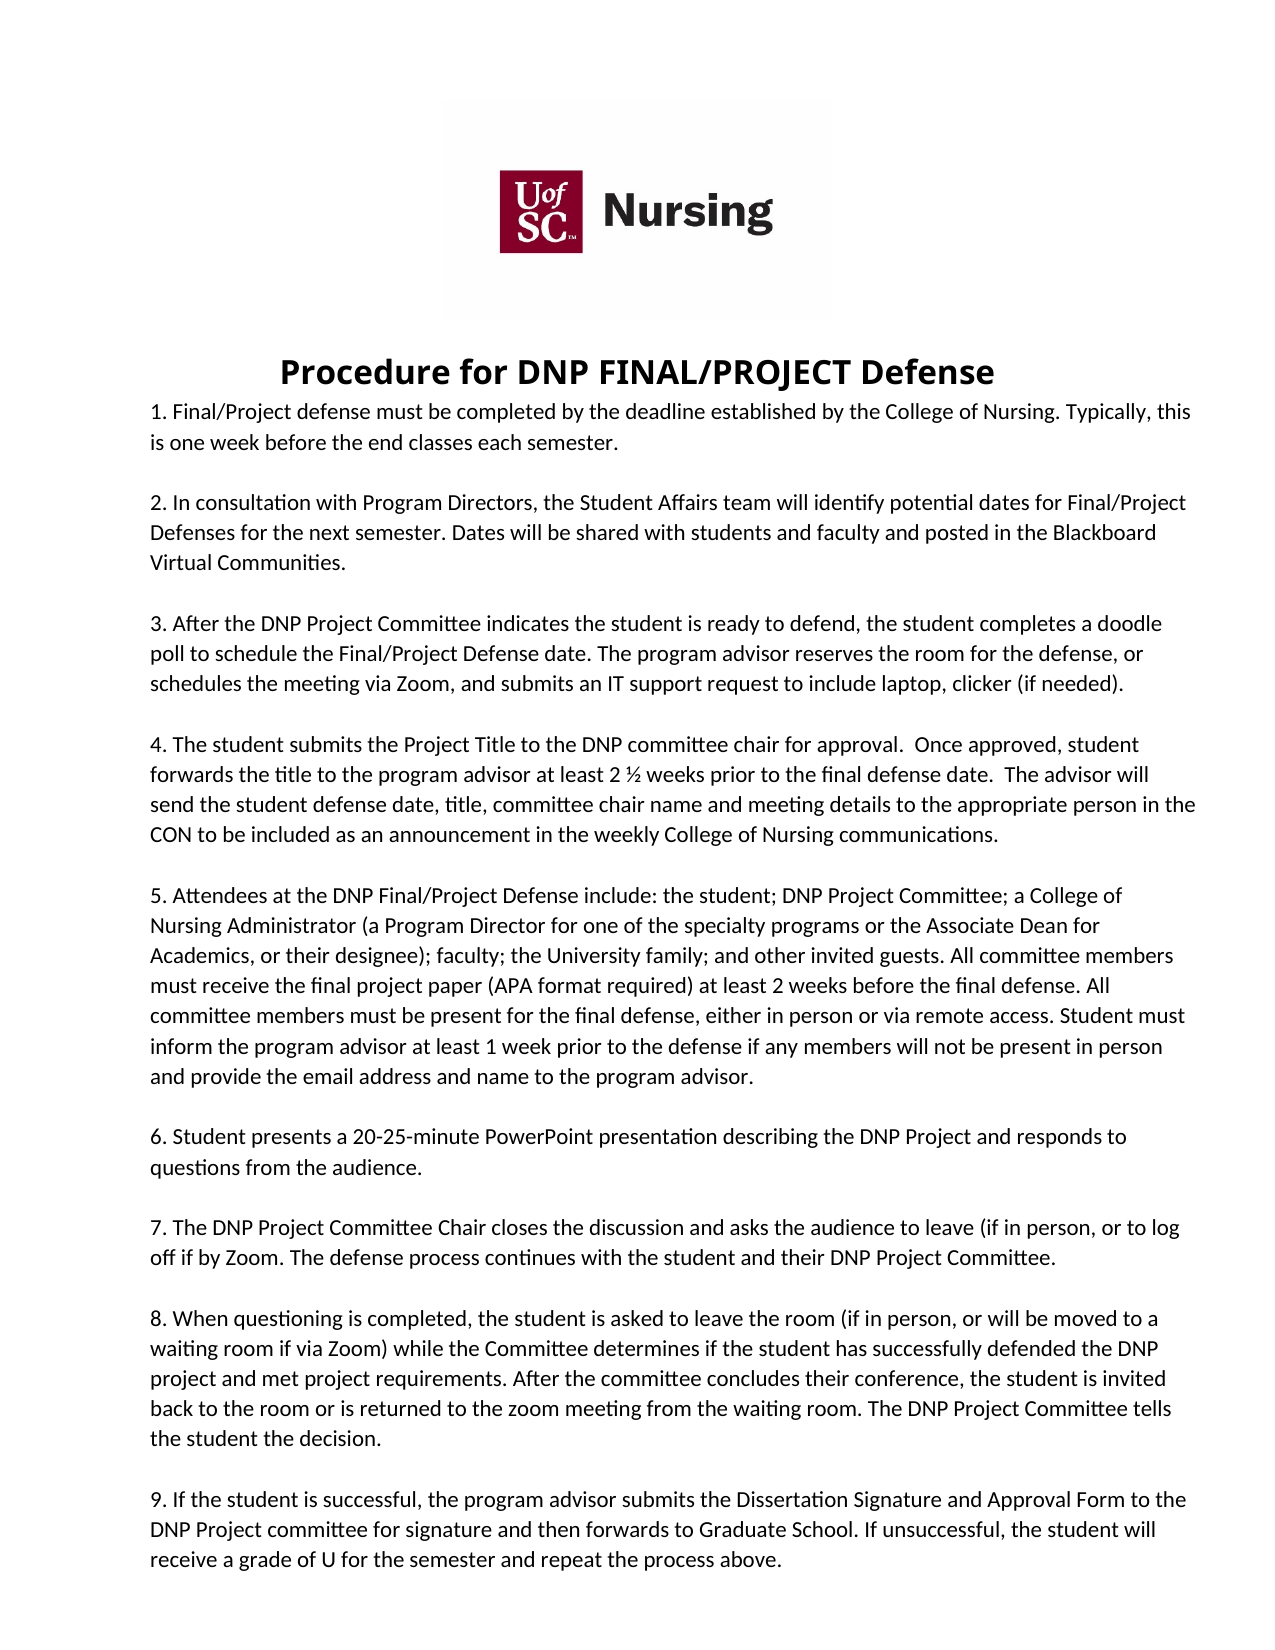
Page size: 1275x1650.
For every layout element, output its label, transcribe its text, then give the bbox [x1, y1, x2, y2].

list 6. Student presents a 20-25-minute PowerPoint presentation describing the DNP Project and responds to questions from the audience. [150, 1122, 1200, 1211]
list 3. After the DNP Project Committee indicates the student is ready to defend, the student completes a doodle poll to schedule the Final/Project Defense date. The program advisor reserves the room for the defense, or schedules the meeting via Zoom, and submits an IT support request to include laptop, clicker (if needed). [150, 609, 1200, 728]
list 7. The DNP Project Committee Chair closes the discussion and asks the audience to leave (if in person, or to log off if by Zoom. The defense process continues with the student and their DNP Project Committee. [150, 1213, 1200, 1302]
list 8. When questioning is completed, the student is asked to leave the room (if in person, or will be moved to a waiting room if via Zoom) while the Committee determines if the student has successfully defended the DNP project and met project requirements. After the committee concludes their conference, the student is invited back to the room or is returned to the zoom meeting from the waiting room. The DNP Project Committee tells the student the decision. [150, 1304, 1200, 1483]
subtitle Procedure for DNP FINAL/PROJECT Defense [75, 348, 1200, 394]
picture [442, 100, 833, 320]
list 5. Attendees at the DNP Final/Project Defense include: the student; DNP Project Committee; a College of Nursing Administrator (a Program Director for one of the specialty programs or the Associate Dean for Academics, or their designee); faculty; the University family; and other invited guests. All committee members must receive the final project paper (APA format required) at least 2 weeks before the final defense. All committee members must be present for the final defense, either in person or via remote access. Student must inform the program advisor at least 1 week prior to the defense if any members will not be present in person and provide the email address and name to the program advisor. [150, 881, 1200, 1120]
list 9. If the student is successful, the program advisor submits the Dissertation Signature and Approval Form to the DNP Project committee for signature and then forwards to Graduate School. If unsuccessful, the student will receive a grade of U for the semester and repeat the process above. [150, 1485, 1200, 1573]
list 2. In consultation with Program Directors, the Student Affairs team will identify potential dates for Final/Project Defenses for the next semester. Dates will be shared with students and faculty and posted in the Blackboard Virtual Communities. [150, 488, 1200, 607]
list 1. Final/Project defense must be completed by the deadline established by the College of Nursing. Typically, this is one week before the end classes each semester. [150, 397, 1200, 486]
list 4. The student submits the Project Title to the DNP committee chair for approval. Once approved, student forwards the title to the program advisor at least 2 ½ weeks prior to the final defense date. The advisor will send the student defense date, title, committee chair name and meeting details to the appropriate person in the CON to be included as an announcement in the weekly College of Nursing communications. [150, 730, 1200, 879]
